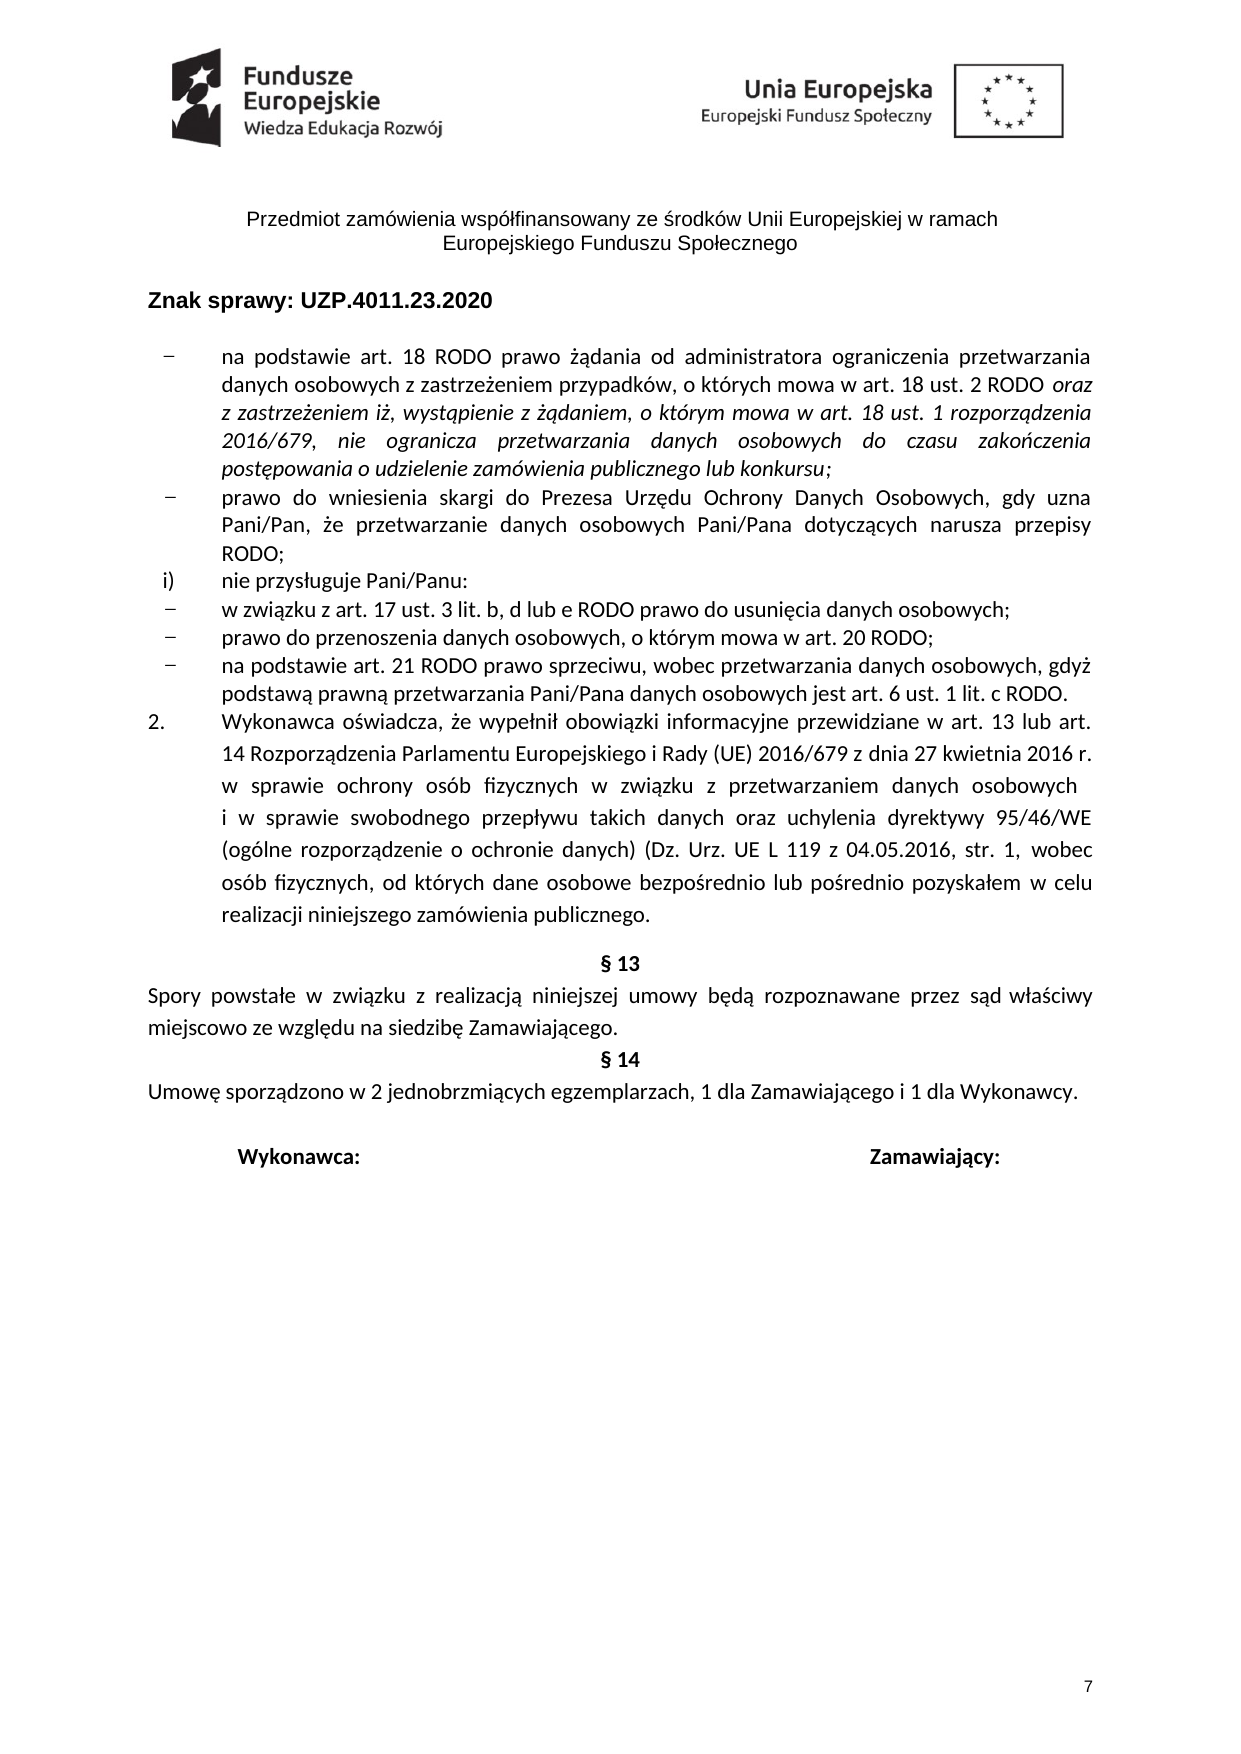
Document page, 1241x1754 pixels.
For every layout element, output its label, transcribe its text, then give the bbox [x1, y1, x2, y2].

list na podstawie art. 18 RODO prawo żądania od administratora ograniczenia przetwarzania danych osobowych z zastrzeżeniem przypadków, o których mowa w art. 18 ust. 2 RODO oraz z zastrzeżeniem iż, wystąpienie z żądaniem, o którym mowa w art. 18 ust. 1 rozporządzenia 2016/679, nie ogranicza przetwarzania danych osobowych do czasu zakończenia postępowania o udzielenie zamówienia publicznego lub konkursu; [162, 342, 1093, 483]
text Umowę sporządzono w 2 jednobrzmiących egzemplarzach, 1 dla Zamawiającego i 1 dla Wykonawcy. [148, 1077, 1093, 1106]
list nie przysługuje Pani/Panu: [162, 567, 1093, 595]
list na podstawie art. 21 RODO prawo sprzeciwu, wobec przetwarzania danych osobowych, gdyż podstawą prawną przetwarzania Pani/Pana danych osobowych jest art. 6 ust. 1 lit. c RODO. [162, 651, 1093, 707]
text § 13 [148, 949, 1093, 977]
list w związku z art. 17 ust. 3 lit. b, d lub e RODO prawo do usunięcia danych osobowych; [162, 595, 1093, 623]
text Wykonawca: Zamawiający: [148, 1142, 1093, 1170]
text § 14 [148, 1045, 1093, 1073]
list Wykonawca oświadcza, że wypełnił obowiązki informacyjne przewidziane w art. 13 lub art. 14 Rozporządzenia Parlamentu Europejskiego i Rady (UE) 2016/679 z dnia 27 kwietnia 2016 r. w sprawie ochrony osób fizycznych w związku z przetwarzaniem danych osobowych i w sprawie swobodnego przepływu takich danych oraz uchylenia dyrektywy 95/46/WE (ogólne rozporządzenie o ochronie danych) (Dz. Urz. UE L 119 z 04.05.2016, str. 1, wobec osób fizycznych, od których dane osobowe bezpośrednio lub pośrednio pozyskałem w celu realizacji niniejszego zamówienia publicznego. [148, 707, 1093, 928]
picture [147, 23, 1093, 169]
list prawo do wniesienia skargi do Prezesa Urzędu Ochrony Danych Osobowych, gdy uzna Pani/Pan, że przetwarzanie danych osobowych Pani/Pana dotyczących narusza przepisy RODO; [162, 483, 1093, 567]
list prawo do przenoszenia danych osobowych, o którym mowa w art. 20 RODO; [162, 623, 1093, 651]
text Spory powstałe w związku z realizacją niniejszej umowy będą rozpoznawane przez sąd właściwy miejscowo ze względu na siedzibę Zamawiającego. [148, 981, 1093, 1041]
